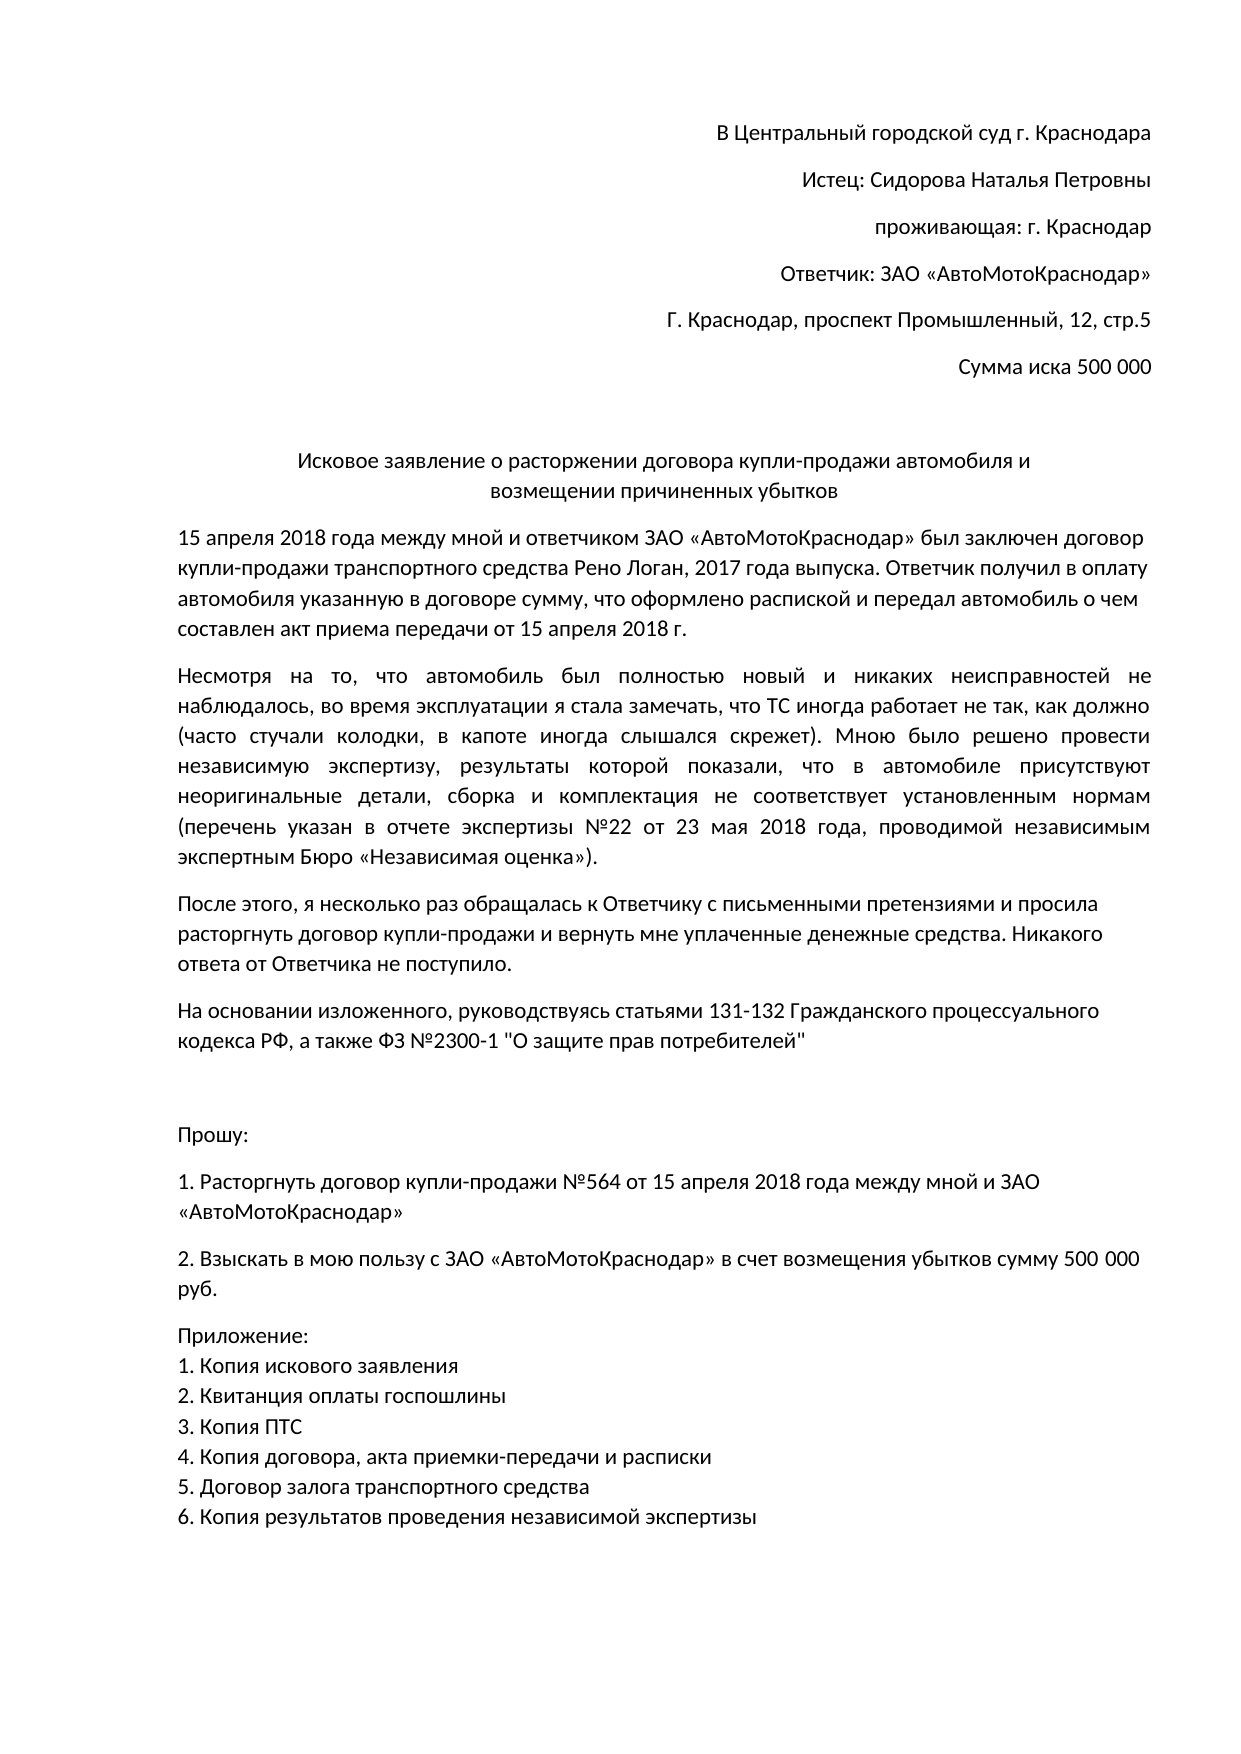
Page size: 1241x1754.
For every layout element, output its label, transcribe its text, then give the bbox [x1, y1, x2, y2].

text После этого, я несколько раз обращалась к Ответчику с письменными претензиями и просила расторгнуть договор купли-продажи и вернуть мне уплаченные денежные средства. Никакого ответа от Ответчика не поступило. [177, 889, 1152, 977]
text Несмотря на то, что автомобиль был полностью новый и никаких неисправностей не наблюдалось, во время эксплуатации я стала замечать, что ТС иногда работает не так, как должно (часто стучали колодки, в капоте иногда слышался скрежет). Мною было решено провести независимую экспертизу, результаты которой показали, что в автомобиле присутствуют неоригинальные детали, сборка и комплектация не соответствует установленным нормам (перечень указан в отчете экспертизы №22 от 23 мая 2018 года, проводимой независимым экспертным Бюро «Независимая оценка»). [177, 661, 1152, 870]
text Приложение: 1. Копия искового заявления 2. Квитанция оплаты госпошлины 3. Копия ПТС 4. Копия договора, акта приемки-передачи и расписки 5. Договор залога транспортного средства 6. Копия результатов проведения независимой экспертизы [177, 1321, 1152, 1531]
text Прошу: [177, 1120, 1152, 1148]
text Истец: Сидорова Наталья Петровны [177, 165, 1152, 193]
text Г. Краснодар, проспект Промышленный, 12, стр.5 [177, 306, 1152, 334]
text В Центральный городской суд г. Краснодара [177, 118, 1152, 146]
text Ответчик: ЗАО «АвтоМотоКраснодар» [177, 259, 1152, 287]
text Сумма иска 500 000 [177, 352, 1152, 381]
text На основании изложенного, руководствуясь статьями 131-132 Гражданского процессуального кодекса РФ, а также ФЗ №2300-1 "О защите прав потребителей" [177, 996, 1152, 1054]
text Исковое заявление о расторжении договора купли-продажи автомобиля и возмещении причиненных убытков [177, 446, 1152, 504]
text 2. Взыскать в мою пользу с ЗАО «АвтоМотоКраснодар» в счет возмещения убытков сумму 500 000 руб. [177, 1244, 1152, 1302]
text 1. Расторгнуть договор купли-продажи №564 от 15 апреля 2018 года между мной и ЗАО «АвтоМотоКраснодар» [177, 1167, 1152, 1225]
text проживающая: г. Краснодар [177, 212, 1152, 240]
text 15 апреля 2018 года между мной и ответчиком ЗАО «АвтоМотоКраснодар» был заключен договор купли-продажи транспортного средства Рено Логан, 2017 года выпуска. Ответчик получил в оплату автомобиля указанную в договоре сумму, что оформлено распиской и передал автомобиль о чем составлен акт приема передачи от 15 апреля 2018 г. [177, 523, 1152, 642]
